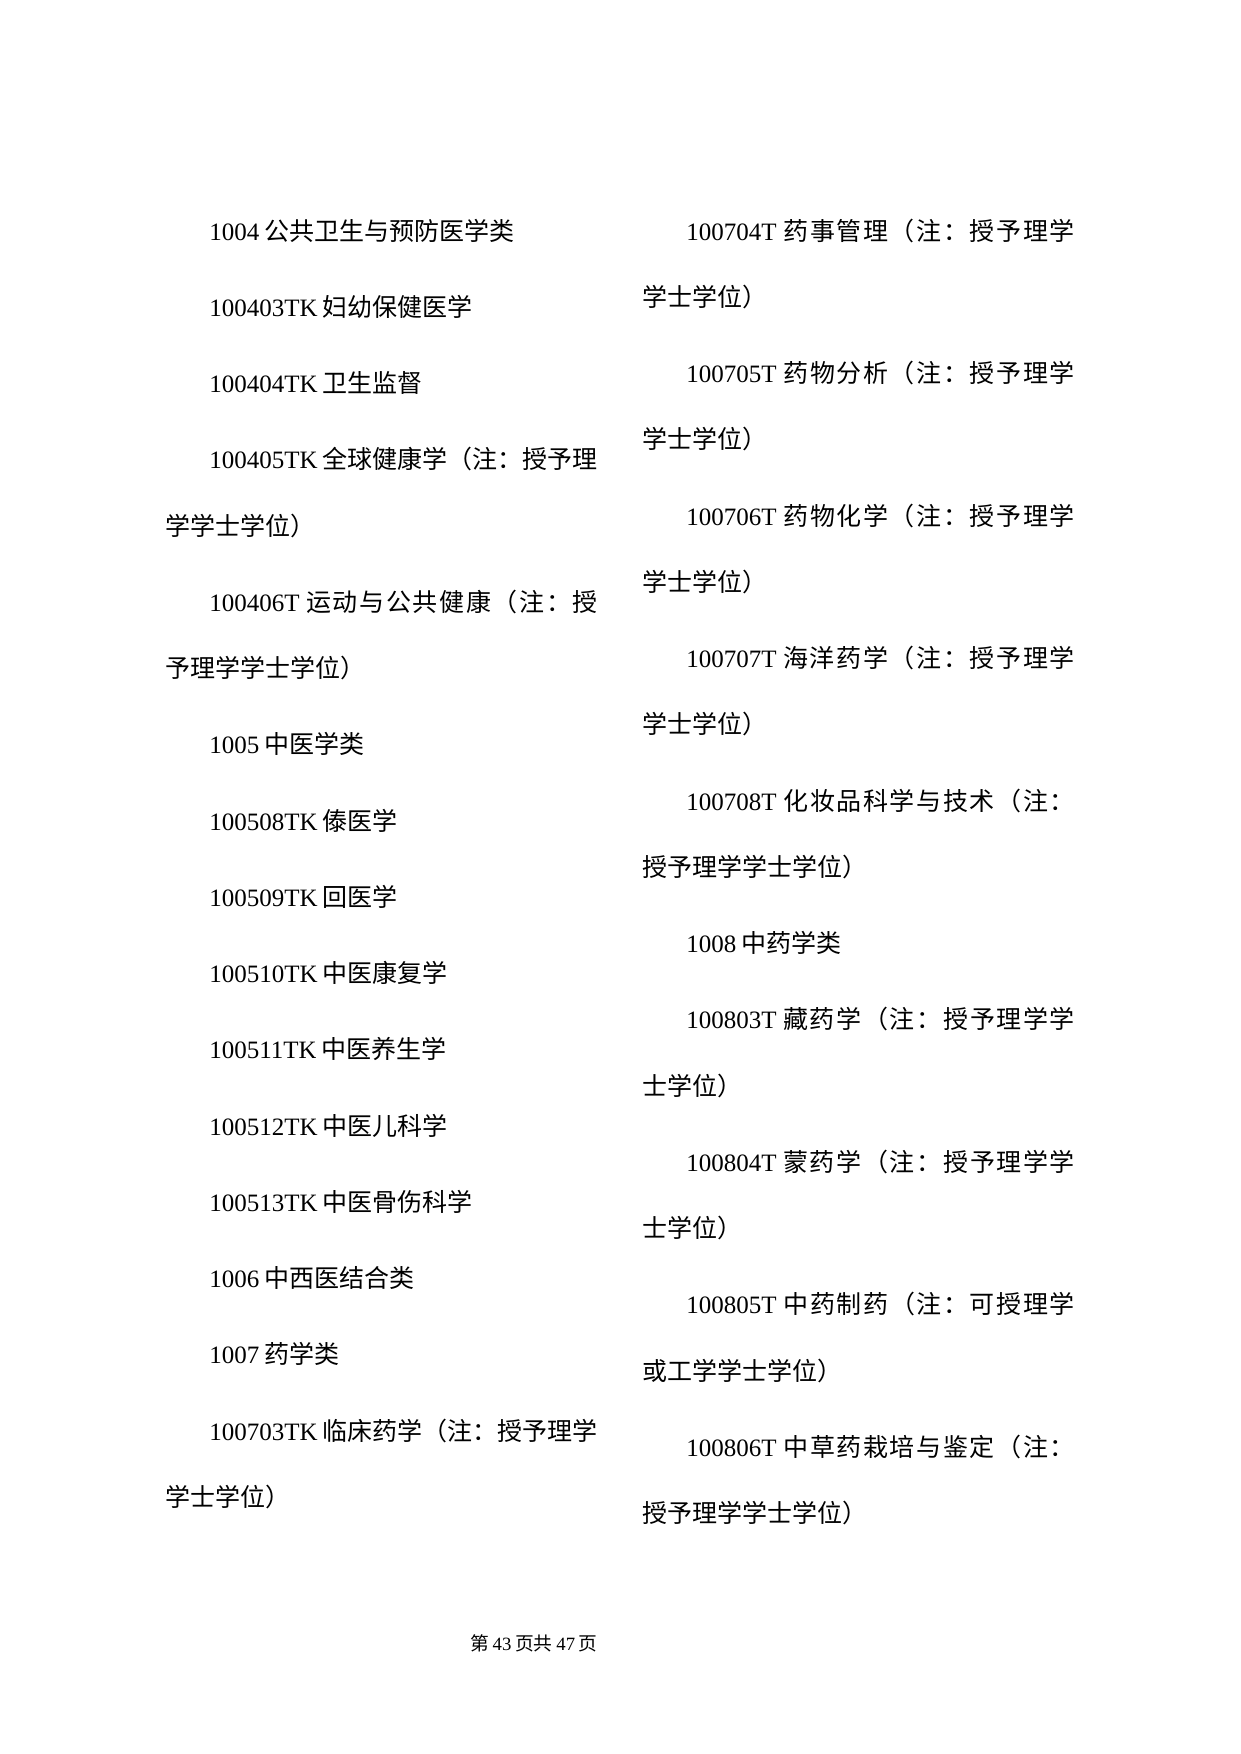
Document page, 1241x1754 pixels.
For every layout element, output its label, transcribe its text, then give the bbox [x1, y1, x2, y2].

text 100406T运动与公共健康（注：授予理学学士学位） [165, 567, 598, 700]
text 100706T药物化学（注：授予理学学士学位） [642, 481, 1075, 614]
text 100403TK妇幼保健医学 [165, 272, 598, 339]
text 100509TK回医学 [165, 862, 598, 929]
text 100703TK临床药学（注：授予理学学士学位） [165, 1396, 598, 1529]
text 100804T蒙药学（注：授予理学学士学位） [642, 1127, 1075, 1260]
text 1007药学类 [165, 1320, 598, 1386]
text 100707T海洋药学（注：授予理学学士学位） [642, 624, 1075, 756]
text 100405TK全球健康学（注：授予理学学士学位） [165, 425, 598, 557]
text 100512TK中医儿科学 [165, 1091, 598, 1157]
text 100508TK傣医学 [165, 786, 598, 852]
text 100806T中草药栽培与鉴定（注：授予理学学士学位） [642, 1412, 1075, 1545]
text 100404TK卫生监督 [165, 349, 598, 415]
text 1005中医学类 [165, 710, 598, 776]
text 100803T藏药学（注：授予理学学士学位） [642, 985, 1075, 1117]
text 100513TK中医骨伤科学 [165, 1167, 598, 1234]
text 100708T化妆品科学与技术（注：授予理学学士学位） [642, 766, 1075, 899]
text 100705T药物分析（注：授予理学学士学位） [642, 339, 1075, 471]
text 1006中西医结合类 [165, 1244, 598, 1310]
text 100510TK中医康复学 [165, 939, 598, 1005]
text 100805T中药制药（注：可授理学或工学学士学位） [642, 1270, 1075, 1402]
text 1008中药学类 [642, 909, 1075, 975]
text 100511TK中医养生学 [165, 1015, 598, 1081]
text 1004公共卫生与预防医学类 [165, 196, 598, 262]
text 100704T药事管理（注：授予理学学士学位） [642, 196, 1075, 329]
